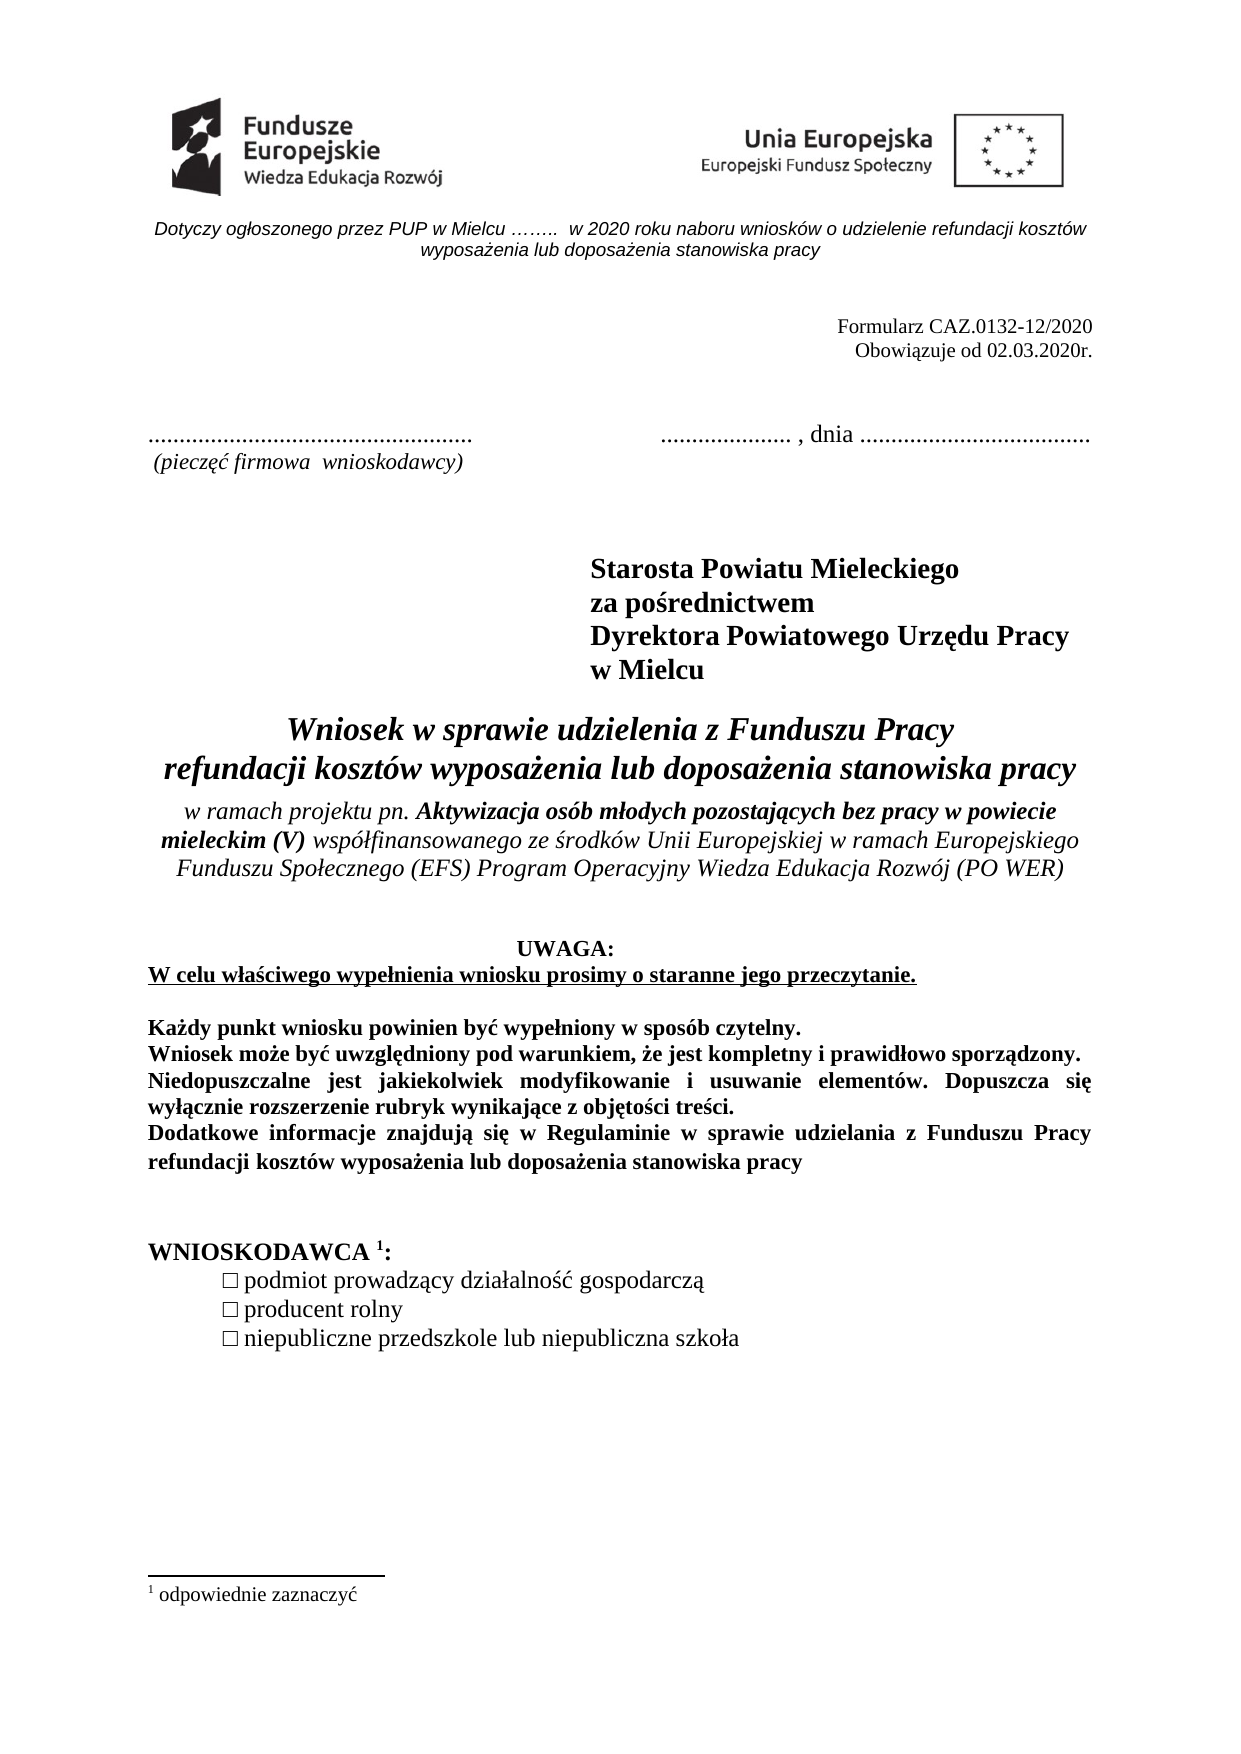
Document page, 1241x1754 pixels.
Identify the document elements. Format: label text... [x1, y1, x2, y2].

text za pośrednictwem [516, 585, 1093, 618]
text (pieczęć firmowa wnioskodawcy) [148, 448, 1093, 474]
text w ramach projektu pn. Aktywizacja osób młodych pozostających bez pracy w powiecie mieleckim (V) współfinansowanego ze środków Unii Europejskiej w ramach Europejskiego Funduszu Społecznego (EFS) Program Operacyjny Wiedza Edukacja Rozwój (PO WER) [148, 796, 1093, 882]
picture [147, 73, 1093, 218]
text W celu właściwego wypełnienia wniosku prosimy o staranne jego przeczytanie. [148, 961, 1093, 988]
text Niedopuszczalne jest jakiekolwiek modyfikowanie i usuwanie elementów. Dopuszcza się wyłącznie rozszerzenie rubryk wynikające z objętości treści. [148, 1067, 1093, 1119]
text Starosta Powiatu Mieleckiego [516, 551, 1093, 585]
text Każdy punkt wniosku powinien być wypełniony w sposób czytelny. [148, 1014, 1093, 1040]
text □ niepubliczne przedszkole lub niepubliczna szkoła [223, 1323, 1093, 1352]
text Dotyczy ogłoszonego przez PUP w Mielcu …….. w 2020 roku naboru wniosków o udzielenie refundacji kosztów wyposażenia lub doposażenia stanowiska pracy [148, 218, 1093, 261]
text Wniosek może być uwzględniony pod warunkiem, że jest kompletny i prawidłowo sporządzony. [148, 1040, 1093, 1067]
text refundacji kosztów wyposażenia lub doposażenia stanowiska pracy [148, 748, 1093, 786]
text Dyrektora Powiatowego Urzędu Pracy [516, 618, 1093, 652]
text □ producent rolny [223, 1294, 1093, 1323]
text WNIOSKODAWCA : [148, 1237, 1093, 1266]
text w Mielcu [516, 652, 1093, 686]
text Obowiązuje od 02.03.2020r. [148, 338, 1093, 362]
text Wniosek w sprawie udzielenia z Funduszu Pracy [148, 710, 1093, 748]
text Formularz CAZ.0132-12/2020 [738, 314, 1093, 338]
text □ podmiot prowadzący działalność gospodarczą [223, 1266, 1093, 1294]
text Dodatkowe informacje znajdują się w Regulaminie w sprawie udzielania z Funduszu Pracy refundacji kosztów wyposażenia lub doposażenia stanowiska pracy [148, 1119, 1093, 1174]
text .................................................... ..................... , dnia ..................................... [148, 419, 1093, 448]
text UWAGA: [443, 935, 1093, 961]
